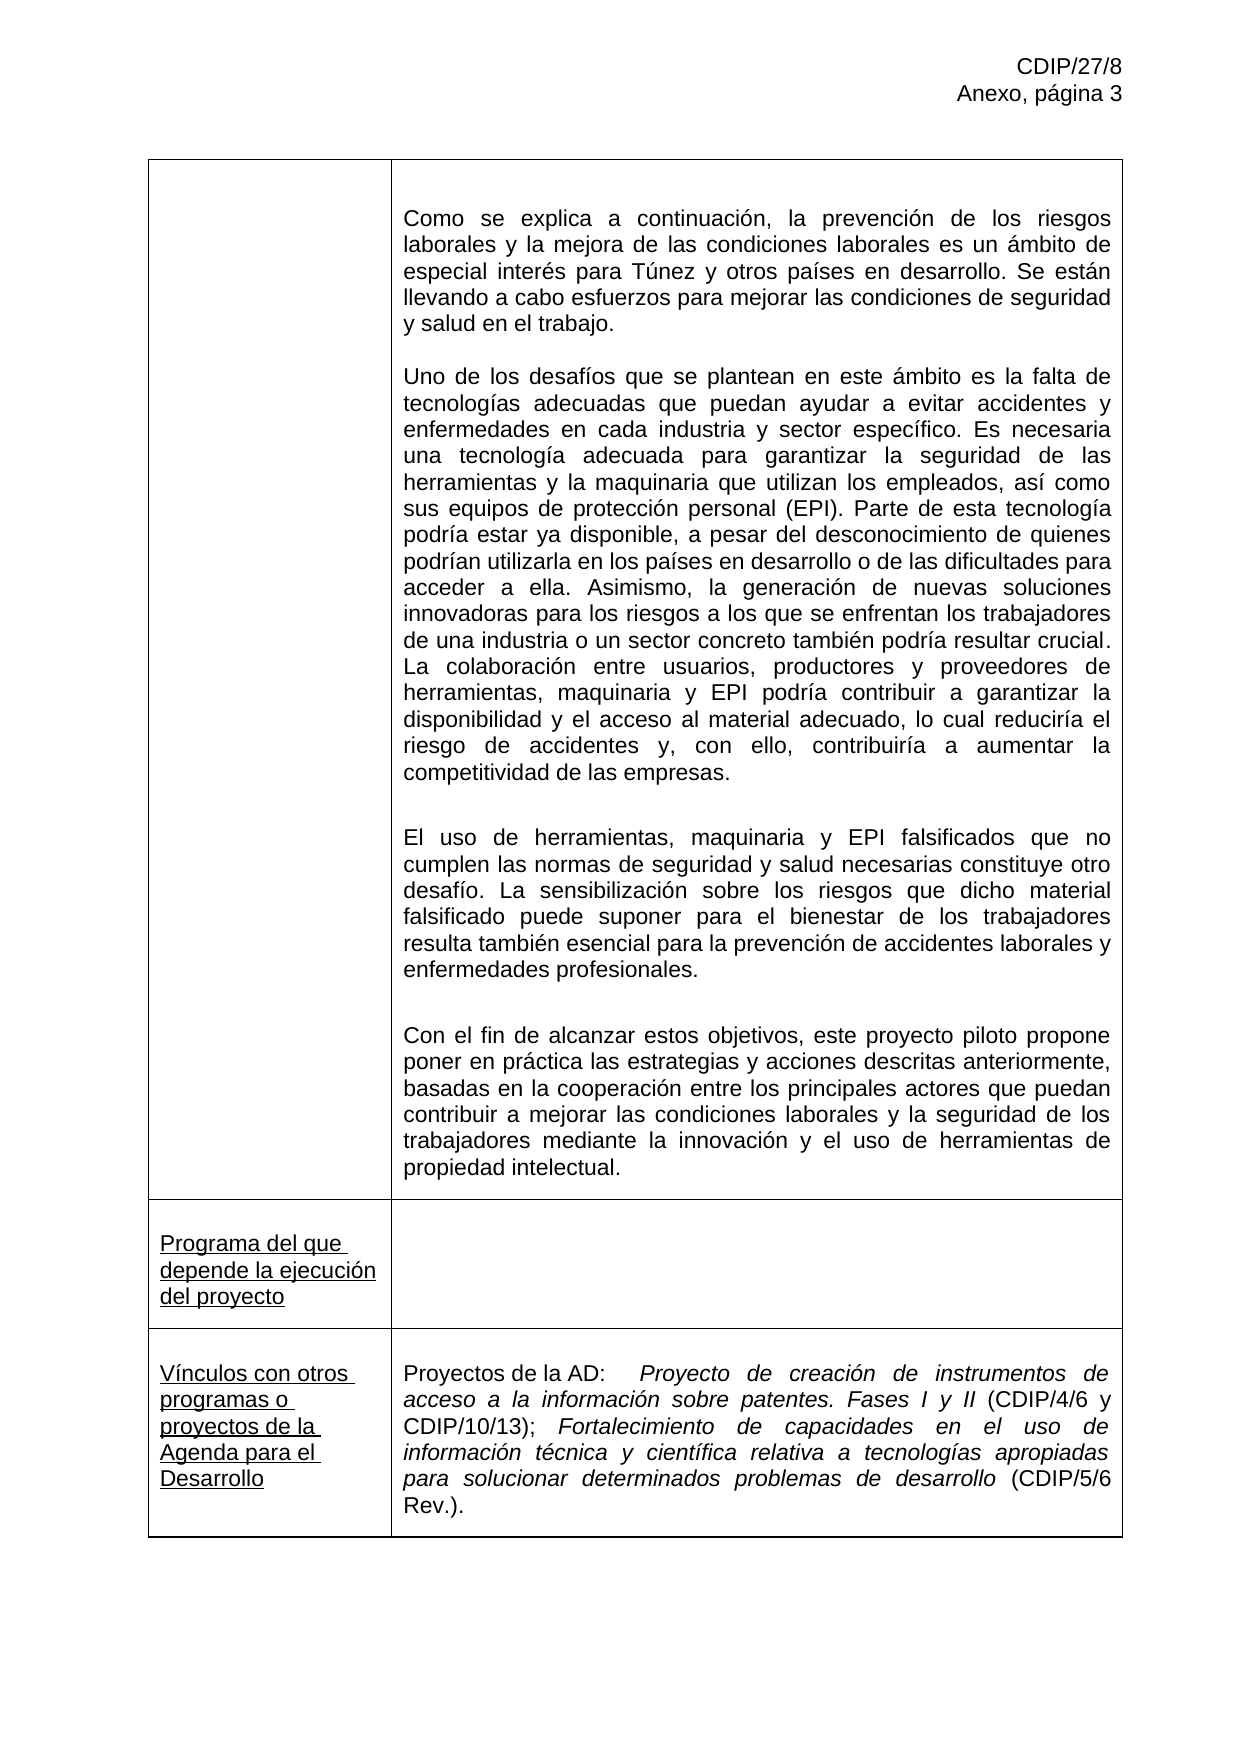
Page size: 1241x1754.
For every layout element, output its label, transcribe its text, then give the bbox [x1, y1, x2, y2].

table_cell Proyectos de la AD: Proyecto de creación de instrumentos de acceso a la información sobre patentes. Fases I y II (CDIP/4/6 y CDIP/10/13); Fortalecimiento de capacidades en el uso de información técnica y científica relativa a tecnologías apropiadas para solucionar determinados problemas de desarrollo (CDIP/5/6 Rev.). [392, 1329, 1122, 1536]
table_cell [392, 160, 1122, 1198]
table_cell [392, 1200, 1122, 1328]
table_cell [149, 160, 391, 1198]
table_cell Vínculos con otros programas o proyectos de la Agenda para el Desarrollo [149, 1329, 391, 1536]
table_cell Programa del que depende la ejecución del proyecto [149, 1200, 391, 1328]
